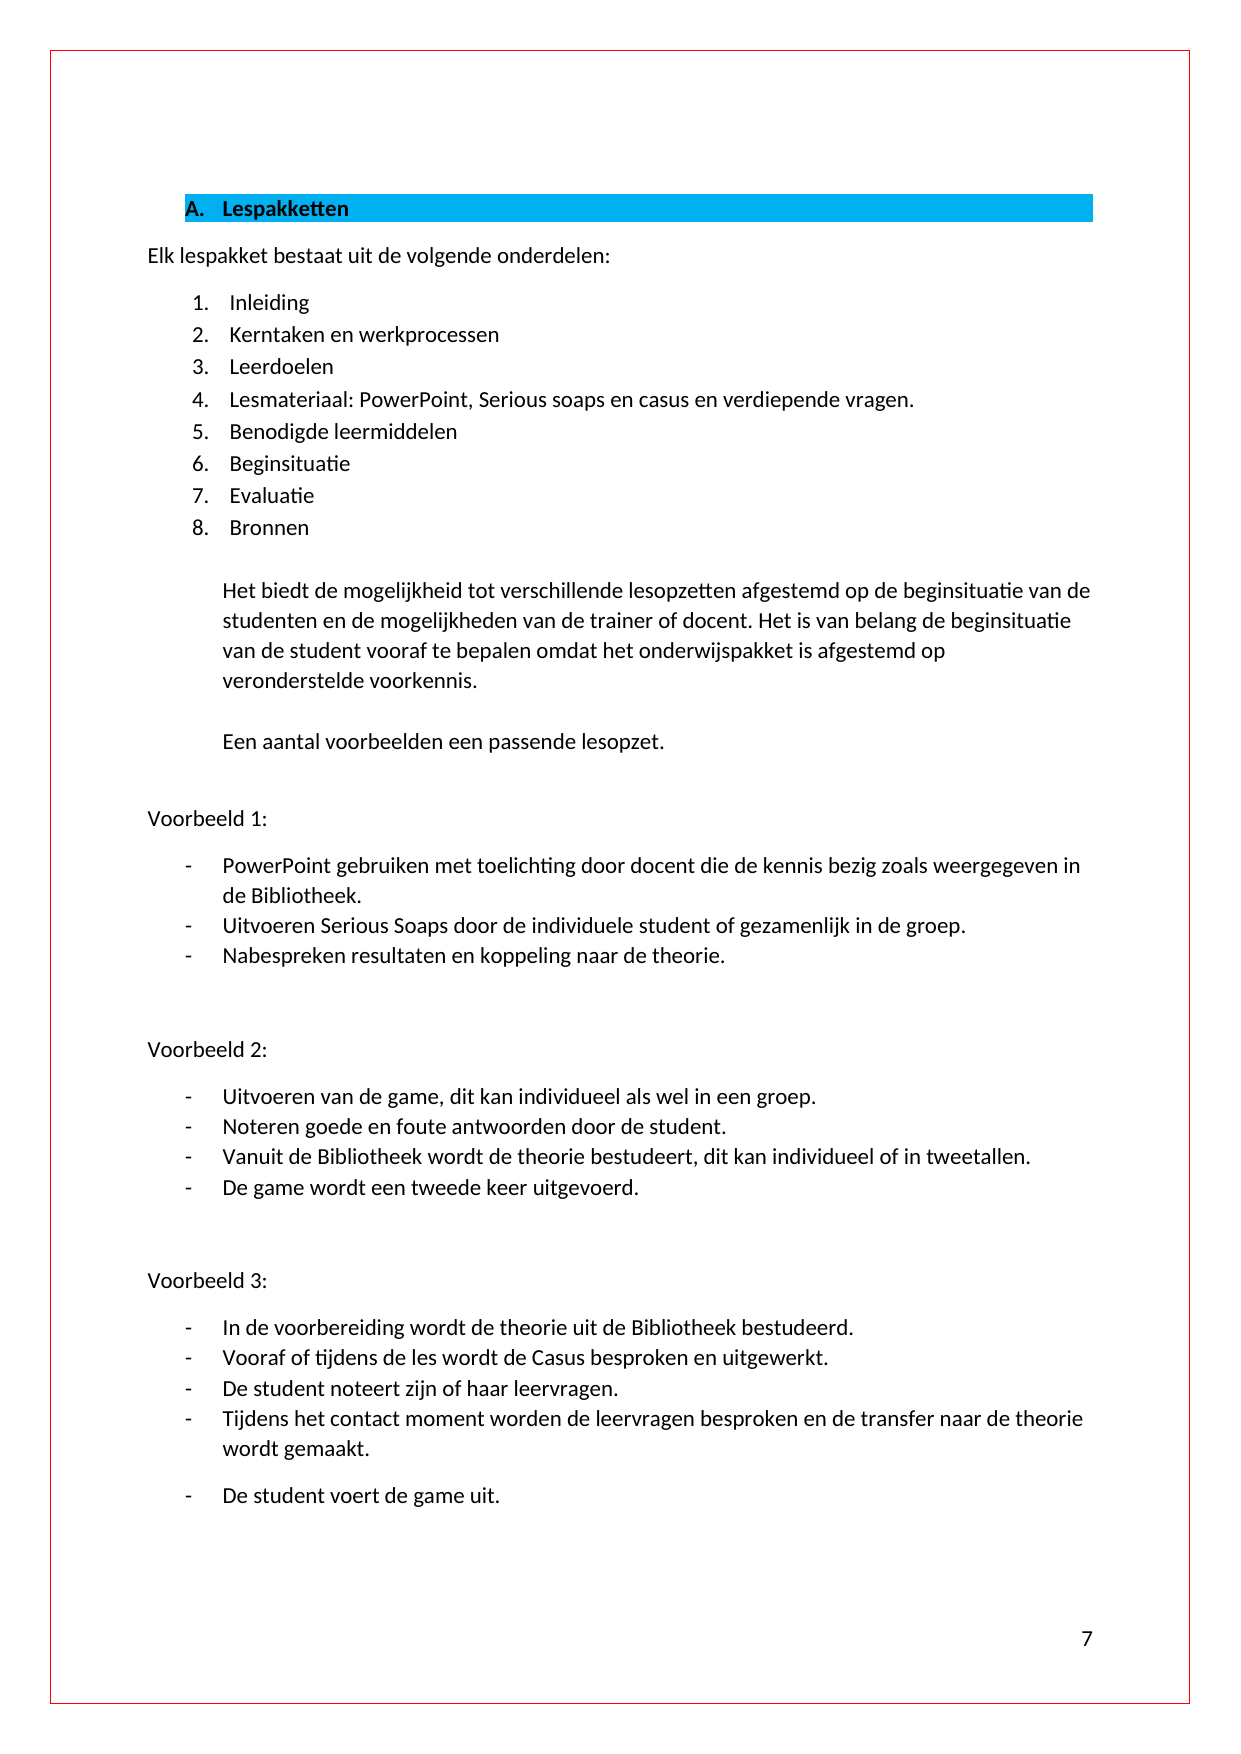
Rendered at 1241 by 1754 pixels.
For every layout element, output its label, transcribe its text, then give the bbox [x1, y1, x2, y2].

list In de voorbereiding wordt de theorie uit de Bibliotheek bestudeerd. [185, 1313, 1093, 1341]
list Lespakketten [185, 194, 1093, 222]
text Elk lespakket bestaat uit de volgende onderdelen: [147, 241, 1093, 269]
list Leerdoelen [192, 352, 1093, 381]
list Nabespreken resultaten en koppeling naar de theorie. [185, 941, 1093, 969]
list De student voert de game uit. [185, 1481, 1093, 1509]
text Voorbeeld 3: [147, 1266, 1093, 1294]
list Evaluatie [192, 481, 1093, 509]
list Vooraf of tijdens de les wordt de Casus besproken en uitgewerkt. [185, 1343, 1093, 1372]
list De game wordt een tweede keer uitgevoerd. [185, 1173, 1093, 1201]
list Vanuit de Bibliotheek wordt de theorie bestudeert, dit kan individueel of in tweetallen. [185, 1142, 1093, 1171]
text Het biedt de mogelijkheid tot verschillende lesopzetten afgestemd op de beginsituatie van de studenten en de mogelijkheden van de trainer of docent. Het is van belang de beginsituatie van de student vooraf te bepalen omdat het onderwijspakket is afgestemd op veronderstelde voorkennis. [222, 576, 1093, 694]
list Benodigde leermiddelen [192, 417, 1093, 445]
list Uitvoeren Serious Soaps door de individuele student of gezamenlijk in de groep. [185, 911, 1093, 939]
list Tijdens het contact moment worden de leervragen besproken en de transfer naar de theorie wordt gemaakt. [185, 1404, 1093, 1462]
text Voorbeeld 2: [147, 1035, 1093, 1063]
list Bronnen [192, 513, 1093, 541]
list De student noteert zijn of haar leervragen. [185, 1374, 1093, 1402]
list Kerntaken en werkprocessen [192, 320, 1093, 348]
list Inleiding [192, 288, 1093, 316]
list Beginsituatie [192, 449, 1093, 477]
list Noteren goede en foute antwoorden door de student. [185, 1112, 1093, 1140]
list Lesmateriaal: PowerPoint, Serious soaps en casus en verdiepende vragen. [192, 385, 1093, 413]
text Voorbeeld 1: [147, 804, 1093, 832]
list Uitvoeren van de game, dit kan individueel als wel in een groep. [185, 1082, 1093, 1110]
list PowerPoint gebruiken met toelichting door docent die de kennis bezig zoals weergegeven in de Bibliotheek. [185, 851, 1093, 909]
text Een aantal voorbeelden een passende lesopzet. [222, 727, 1093, 755]
